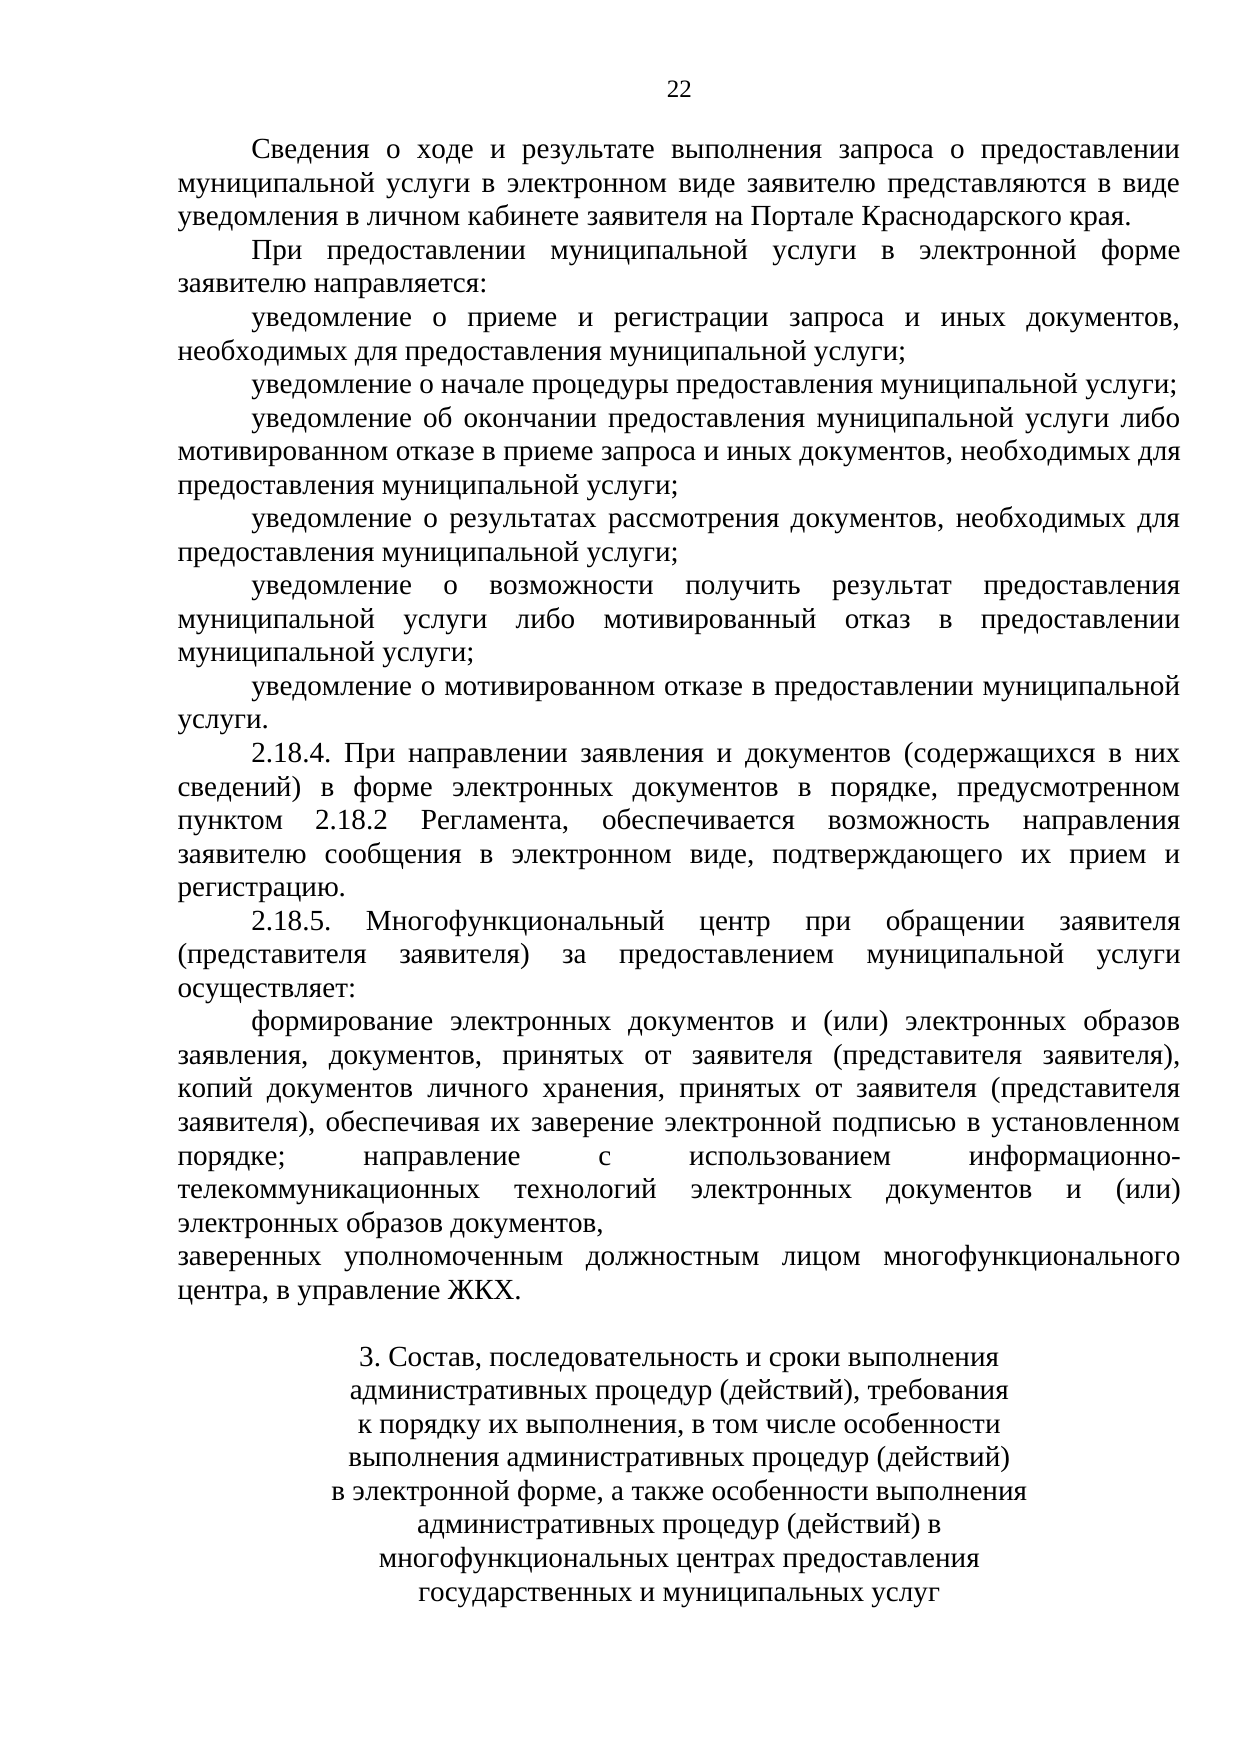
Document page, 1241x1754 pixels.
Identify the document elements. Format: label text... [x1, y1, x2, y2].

text формирование электронных документов и (или) электронных образов заявления, документов, принятых от заявителя (представителя заявителя), копий документов личного хранения, принятых от заявителя (представителя заявителя), обеспечивая их заверение электронной подписью в установленном порядке; направление с использованием информационно-телекоммуникационных технологий электронных документов и (или) электронных образов документов, [177, 1003, 1181, 1238]
text уведомление об окончании предоставления муниципальной услуги либо мотивированном отказе в приеме запроса и иных документов, необходимых для предоставления муниципальной услуги; [177, 400, 1181, 500]
text 2.18.4. При направлении заявления и документов (содержащихся в них сведений) в форме электронных документов в порядке, предусмотренном пунктом 2.18.2 Регламента, обеспечивается возможность направления заявителю сообщения в электронном виде, подтверждающего их прием и регистрацию. [177, 735, 1181, 903]
text Сведения о ходе и результате выполнения запроса о предоставлении муниципальной услуги в электронном виде заявителю представляются в виде уведомления в личном кабинете заявителя на Портале Краснодарского края. [177, 131, 1181, 232]
text уведомление о результатах рассмотрения документов, необходимых для предоставления муниципальной услуги; [177, 500, 1181, 567]
text уведомление о возможности получить результат предоставления муниципальной услуги либо мотивированный отказ в предоставлении муниципальной услуги; [177, 567, 1181, 668]
text При предоставлении муниципальной услуги в электронной форме заявителю направляется: [177, 232, 1181, 299]
text 2.18.5. Многофункциональный центр при обращении заявителя (представителя заявителя) за предоставлением муниципальной услуги осуществляет: [177, 903, 1181, 1003]
text выполнения административных процедур (действий) [177, 1439, 1181, 1473]
text заверенных уполномоченным должностным лицом многофункционального центра, в управление ЖКХ. [177, 1238, 1181, 1305]
text 3. Состав, последовательность и сроки выполнения [177, 1339, 1181, 1372]
text в электронной форме, а также особенности выполнения [177, 1473, 1181, 1507]
text административных процедур (действий) в [177, 1507, 1181, 1540]
text государственных и муниципальных услуг [177, 1574, 1181, 1607]
text уведомление о приеме и регистрации запроса и иных документов, необходимых для предоставления муниципальной услуги; [177, 299, 1181, 366]
text уведомление о мотивированном отказе в предоставлении муниципальной услуги. [177, 668, 1181, 735]
text уведомление о начале процедуры предоставления муниципальной услуги; [177, 366, 1181, 400]
text к порядку их выполнения, в том числе особенности [177, 1406, 1181, 1439]
text многофункциональных центрах предоставления [177, 1540, 1181, 1574]
text административных процедур (действий), требования [177, 1372, 1181, 1406]
